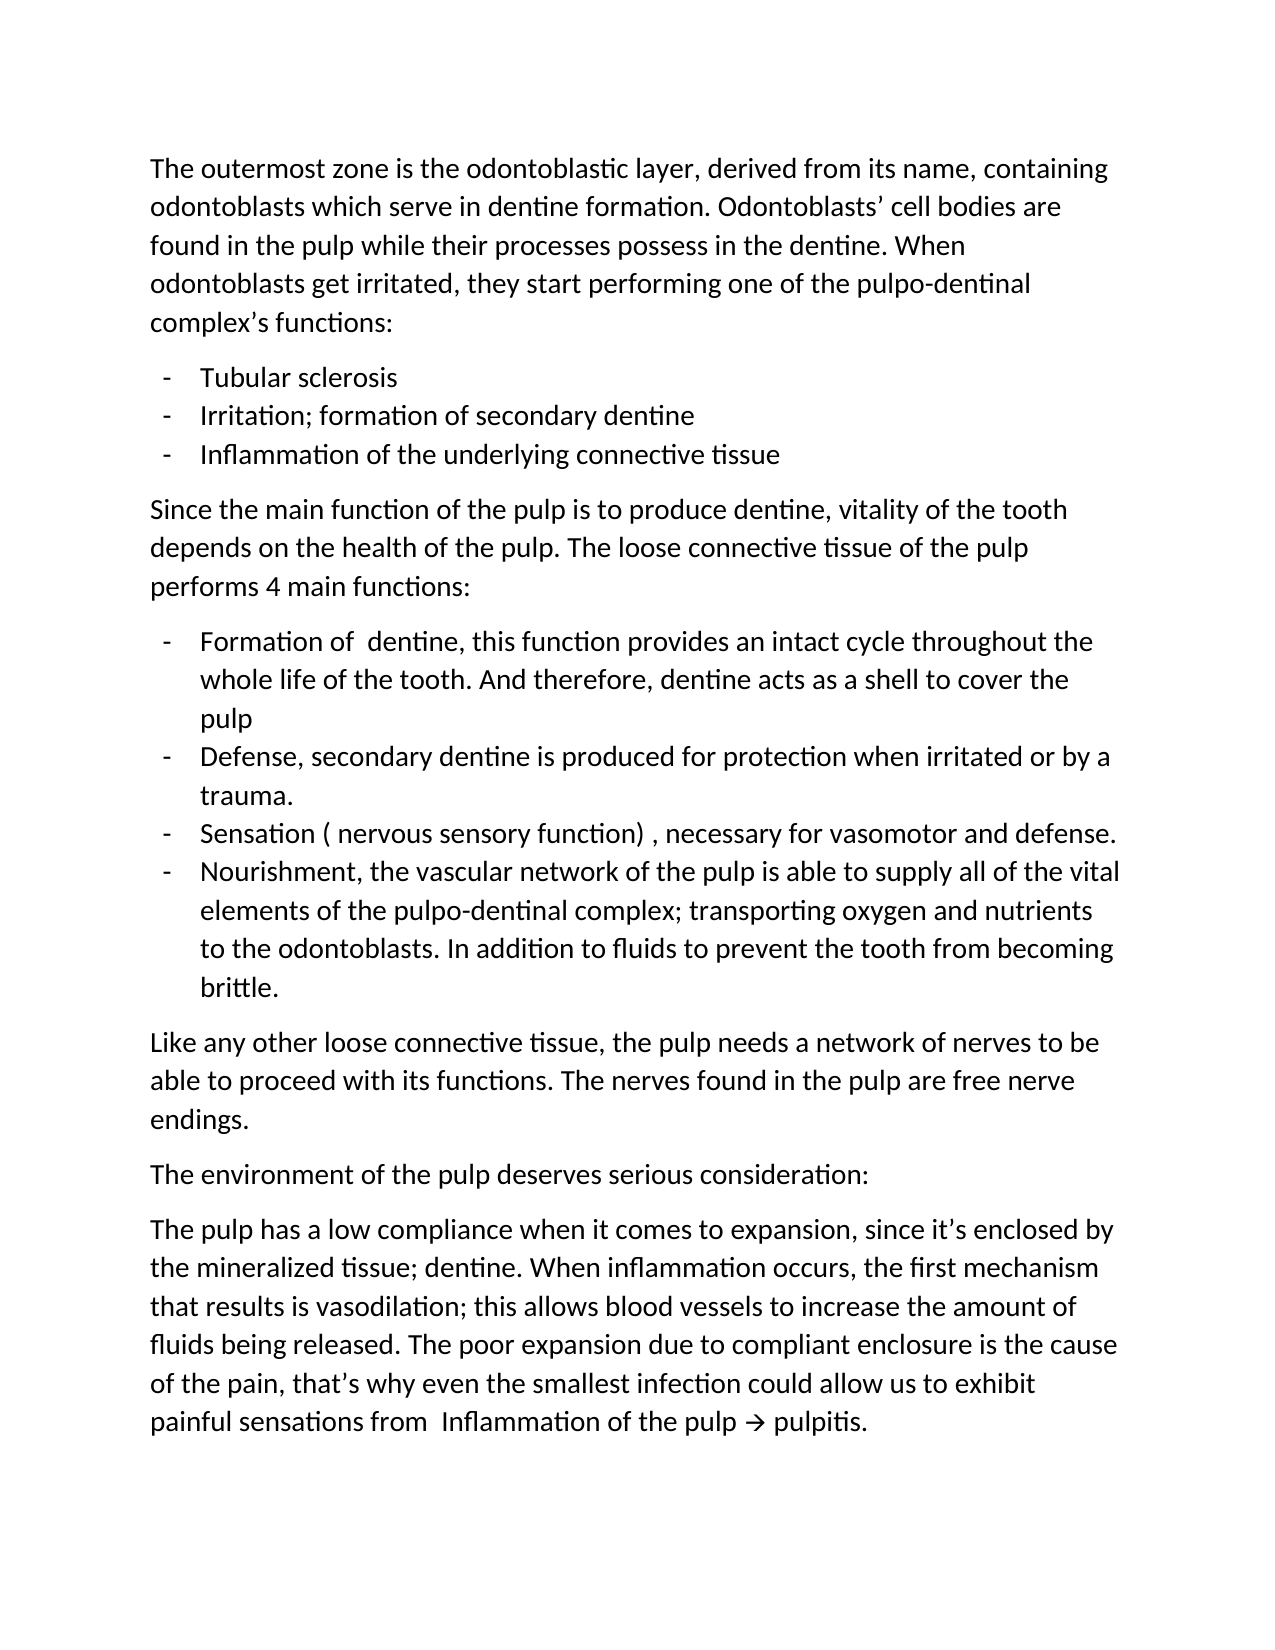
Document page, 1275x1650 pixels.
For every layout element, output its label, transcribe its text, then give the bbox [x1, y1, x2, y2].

text The outermost zone is the odontoblastic layer, derived from its name, containing odontoblasts which serve in dentine formation. Odontoblasts’ cell bodies are found in the pulp while their processes possess in the dentine. When odontoblasts get irritated, they start performing one of the pulpo-dentinal complex’s functions: [150, 150, 1125, 339]
list Nourishment, the vascular network of the pulp is able to supply all of the vital elements of the pulpo-dentinal complex; transporting oxygen and nutrients to the odontoblasts. In addition to fluids to prevent the tooth from becoming brittle. [162, 853, 1125, 1004]
text The pulp has a low compliance when it comes to expansion, since it’s enclosed by the mineralized tissue; dentine. When inflammation occurs, the first mechanism that results is vasodilation; this allows blood vessels to increase the amount of fluids being released. The poor expansion due to compliant enclosure is the cause of the pain, that’s why even the smallest infection could allow us to exhibit painful sensations from Inflammation of the pulp pulpitis. [150, 1211, 1125, 1439]
list Irritation; formation of secondary dentine [162, 397, 1125, 433]
text Since the main function of the pulp is to produce dentine, vitality of the tooth depends on the health of the pulp. The loose connective tissue of the pulp performs 4 main functions: [150, 491, 1125, 603]
list Formation of dentine, this function provides an intact cycle throughout the whole life of the tooth. And therefore, dentine acts as a shell to cover the pulp [162, 623, 1125, 735]
list Inflammation of the underlying connective tissue [162, 436, 1125, 471]
list Defense, secondary dentine is produced for protection when irritated or by a trauma. [162, 738, 1125, 812]
text Like any other loose connective tissue, the pulp needs a network of nerves to be able to proceed with its functions. The nerves found in the pulp are free nerve endings. [150, 1024, 1125, 1136]
list Tubular sclerosis [162, 359, 1125, 394]
list Sensation ( nervous sensory function) , necessary for vasomotor and defense. [162, 815, 1125, 851]
text The environment of the pulp deserves serious consideration: [150, 1156, 1125, 1191]
